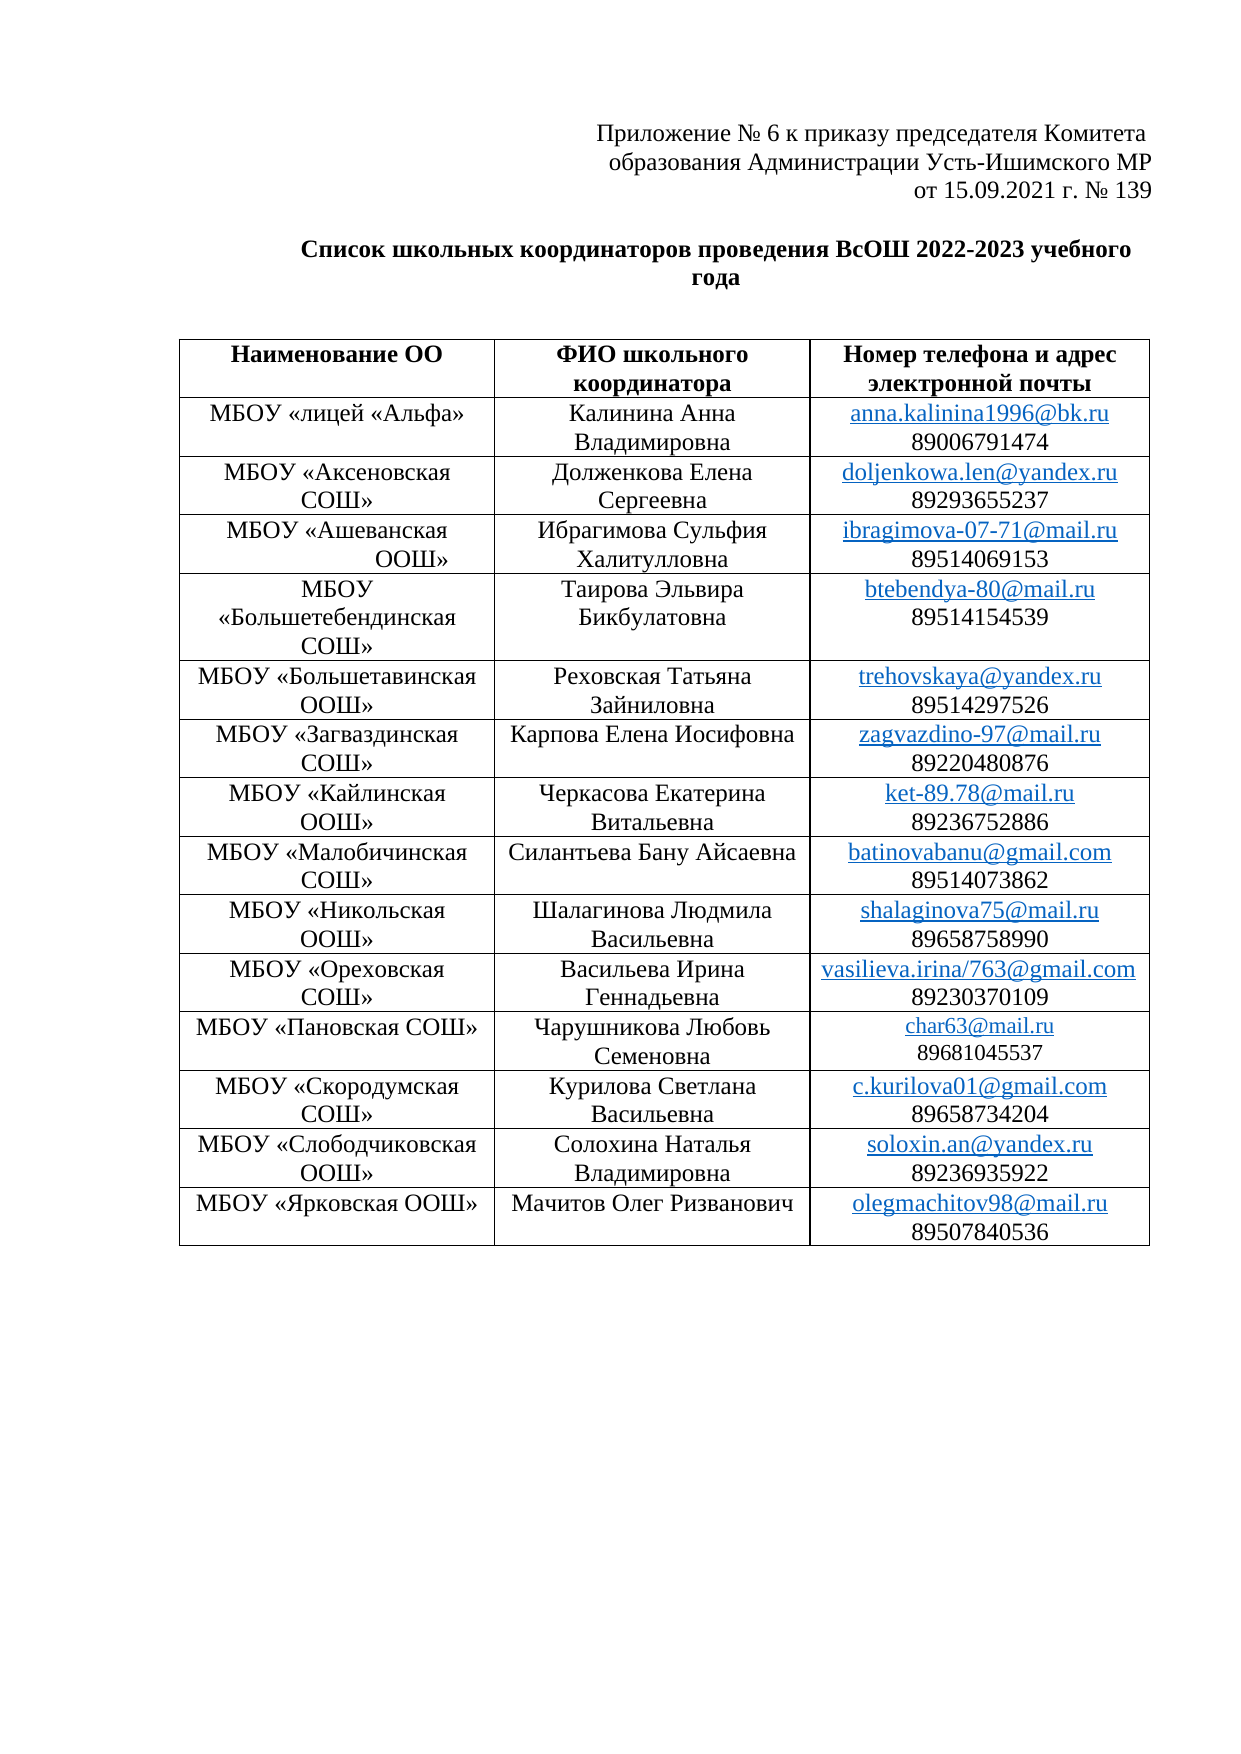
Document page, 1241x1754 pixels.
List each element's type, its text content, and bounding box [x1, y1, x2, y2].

table_cell soloxin.an@yandex.ru 89236935922 [811, 1129, 1149, 1187]
text от 15.09.2021 г. № 139 [640, 176, 1152, 204]
table_cell trehovskaya@yandex.ru 89514297526 [811, 661, 1149, 718]
table_cell ket-89.78@mail.ru 89236752886 [811, 778, 1149, 836]
table_header ФИО школьного координатора [495, 340, 809, 397]
text Приложение № 6 к приказу председателя Комитета [177, 118, 1152, 147]
table_cell МБОУ «лицей «Альфа» [180, 398, 494, 456]
table_cell olegmachitov98@mail.ru 89507840536 [811, 1188, 1149, 1245]
table_cell anna.kalinina1996@bk.ru 89006791474 [811, 398, 1149, 456]
table_cell doljenkowa.len@yandex.ru 89293655237 [811, 457, 1149, 514]
table_cell МБОУ «Большетебендинская СОШ» [180, 574, 494, 660]
table_cell Мачитов Олег Ризванович [495, 1188, 809, 1245]
table_cell МБОУ «Малобичинская СОШ» [180, 837, 494, 894]
table_cell Реховская Татьяна Зайниловна [495, 661, 809, 718]
table_cell Таирова Эльвира Бикбулатовна [495, 574, 809, 660]
table_cell МБОУ «Слободчиковская ООШ» [180, 1129, 494, 1187]
table_cell МБОУ «Скородумская СОШ» [180, 1071, 494, 1128]
table_cell МБОУ «Ярковская ООШ» [180, 1188, 494, 1245]
table_cell Курилова Светлана Васильевна [495, 1071, 809, 1128]
table_cell Ибрагимова Сульфия Халитулловна [495, 515, 809, 573]
table_cell Калинина Анна Владимировна [495, 398, 809, 456]
table_cell Долженкова Елена Сергеевна [495, 457, 809, 514]
table_cell МБОУ «Пановская СОШ» [180, 1012, 494, 1070]
table_cell Черкасова Екатерина Витальевна [495, 778, 809, 836]
table_header Наименование ОО [180, 340, 494, 397]
table_cell Васильева Ирина Геннадьевна [495, 954, 809, 1011]
table_cell Карпова Елена Иосифовна [495, 720, 809, 777]
table_cell btebendya-80@mail.ru 89514154539 [811, 574, 1149, 660]
table_cell char63@mail.ru 89681045537 [811, 1012, 1149, 1070]
table_cell МБОУ «Большетавинская ООШ» [180, 661, 494, 718]
table_cell ibragimova-07-71@mail.ru 89514069153 [811, 515, 1149, 573]
table_cell zagvazdino-97@mail.ru 89220480876 [811, 720, 1149, 777]
text Список школьных координаторов проведения ВсОШ 2022-2023 учебного года [278, 234, 1154, 291]
table_header Номер телефона и адрес электронной почты [811, 340, 1149, 397]
table_cell Чарушникова Любовь Семеновна [495, 1012, 809, 1070]
text образования Администрации Усть-Ишимского МР [573, 147, 1152, 176]
table_cell МБОУ «Загваздинская СОШ» [180, 720, 494, 777]
table_cell МБОУ «Ореховская СОШ» [180, 954, 494, 1011]
table_cell c.kurilova01@gmail.com 89658734204 [811, 1071, 1149, 1128]
table_cell МБОУ «Ашеванская ООШ» [180, 515, 494, 573]
table_cell shalaginova75@mail.ru 89658758990 [811, 895, 1149, 953]
table_cell Солохина Наталья Владимировна [495, 1129, 809, 1187]
table_cell vasilieva.irina/763@gmail.com 89230370109 [811, 954, 1149, 1011]
table_cell МБОУ «Аксеновская СОШ» [180, 457, 494, 514]
table_cell МБОУ «Никольская ООШ» [180, 895, 494, 953]
table_cell Силантьева Бану Айсаевна [495, 837, 809, 894]
table_cell МБОУ «Кайлинская ООШ» [180, 778, 494, 836]
table_cell batinovabanu@gmail.com 89514073862 [811, 837, 1149, 894]
table_cell Шалагинова Людмила Васильевна [495, 895, 809, 953]
